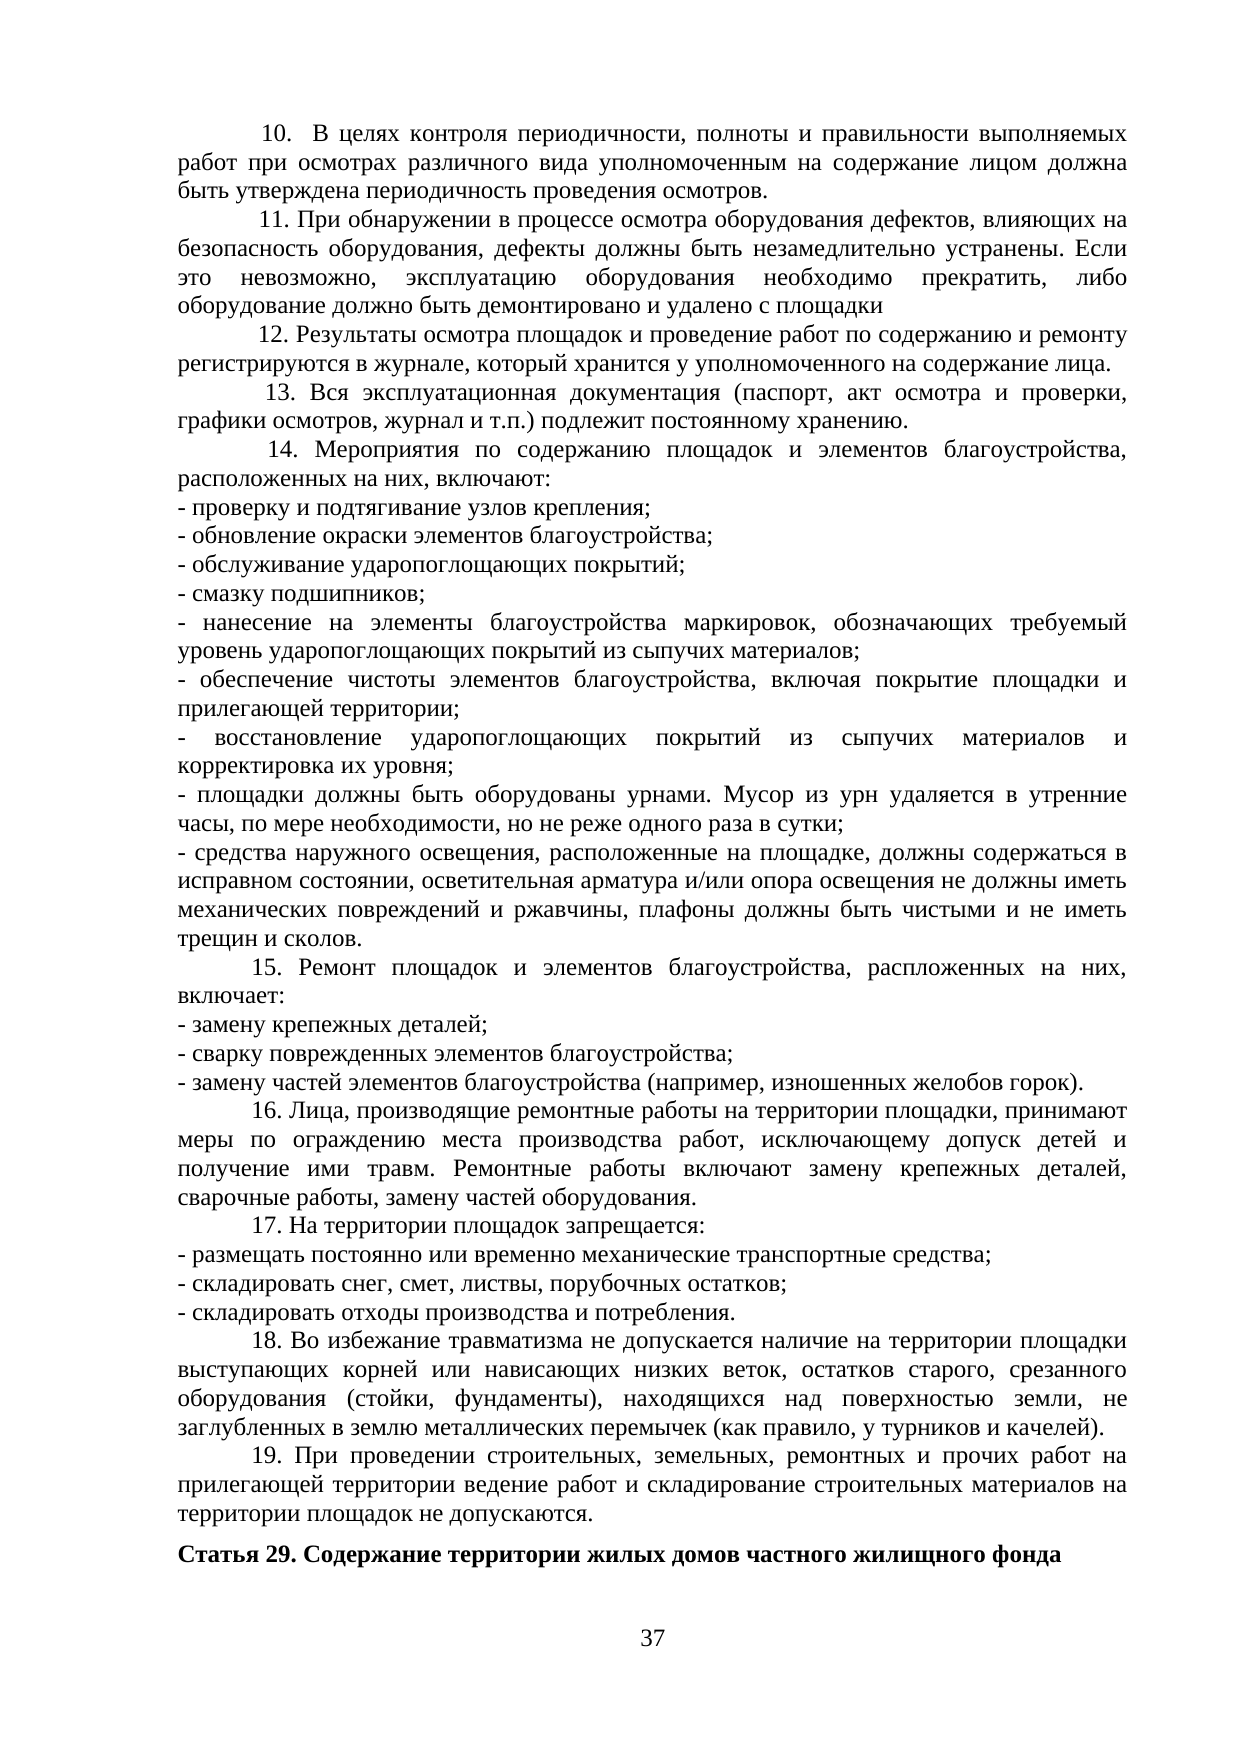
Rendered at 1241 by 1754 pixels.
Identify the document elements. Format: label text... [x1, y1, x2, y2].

text 14. Мероприятия по содержанию площадок и элементов благоустройства, расположенных на них, включают: [177, 434, 1128, 492]
text - складировать снег, смет, листвы, порубочных остатков; [177, 1268, 1128, 1297]
text - восстановление ударопоглощающих покрытий из сыпучих материалов и корректировка их уровня; [177, 722, 1128, 779]
text - сварку поврежденных элементов благоустройства; [177, 1038, 1128, 1067]
text - обслуживание ударопоглощающих покрытий; [177, 549, 1128, 578]
text 10. В целях контроля периодичности, полноты и правильности выполняемых работ при осмотрах различного вида уполномоченным на содержание лицом должна быть утверждена периодичность проведения осмотров. [177, 118, 1128, 204]
text 11. При обнаружении в процессе осмотра оборудования дефектов, влияющих на безопасность оборудования, дефекты должны быть незамедлительно устранены. Если это невозможно, эксплуатацию оборудования необходимо прекратить, либо оборудование должно быть демонтировано и удалено с площадки [177, 204, 1128, 319]
text - замену частей элементов благоустройства (например, изношенных желобов горок). [177, 1067, 1128, 1096]
text - размещать постоянно или временно механические транспортные средства; [177, 1239, 1128, 1268]
text 15. Ремонт площадок и элементов благоустройства, распложенных на них, включает: [177, 952, 1128, 1009]
text 18. Во избежание травматизма не допускается наличие на территории площадки выступающих корней или нависающих низких веток, остатков старого, срезанного оборудования (стойки, фундаменты), находящихся над поверхностью земли, не заглубленных в землю металлических перемычек (как правило, у турников и качелей). [177, 1326, 1128, 1441]
text - обеспечение чистоты элементов благоустройства, включая покрытие площадки и прилегающей территории; [177, 664, 1128, 722]
text - средства наружного освещения, расположенные на площадке, должны содержаться в исправном состоянии, осветительная арматура и/или опора освещения не должны иметь механических повреждений и ржавчины, плафоны должны быть чистыми и не иметь трещин и сколов. [177, 837, 1128, 952]
text - складировать отходы производства и потребления. [177, 1297, 1128, 1326]
text - нанесение на элементы благоустройства маркировок, обозначающих требуемый уровень ударопоглощающих покрытий из сыпучих материалов; [177, 607, 1128, 664]
text 13. Вся эксплуатационная документация (паспорт, акт осмотра и проверки, графики осмотров, журнал и т.п.) подлежит постоянному хранению. [177, 377, 1128, 434]
text 19. При проведении строительных, земельных, ремонтных и прочих работ на прилегающей территории ведение работ и складирование строительных материалов на территории площадок не допускаются. [177, 1441, 1128, 1527]
text - обновление окраски элементов благоустройства; [177, 521, 1128, 549]
text 17. На территории площадок запрещается: [177, 1211, 1128, 1239]
text 16. Лица, производящие ремонтные работы на территории площадки, принимают меры по ограждению места производства работ, исключающему допуск детей и получение ими травм. Ремонтные работы включают замену крепежных деталей, сварочные работы, замену частей оборудования. [177, 1096, 1128, 1211]
text - площадки должны быть оборудованы урнами. Мусор из урн удаляется в утренние часы, по мере необходимости, но не реже одного раза в сутки; [177, 779, 1128, 837]
text - проверку и подтягивание узлов крепления; [177, 492, 1128, 521]
text - смазку подшипников; [177, 578, 1128, 607]
text Статья 29. Содержание территории жилых домов частного жилищного фонда [177, 1539, 1128, 1568]
text - замену крепежных деталей; [177, 1009, 1128, 1038]
text 12. Результаты осмотра площадок и проведение работ по содержанию и ремонту регистрируются в журнале, который хранится у уполномоченного на содержание лица. [177, 319, 1128, 377]
